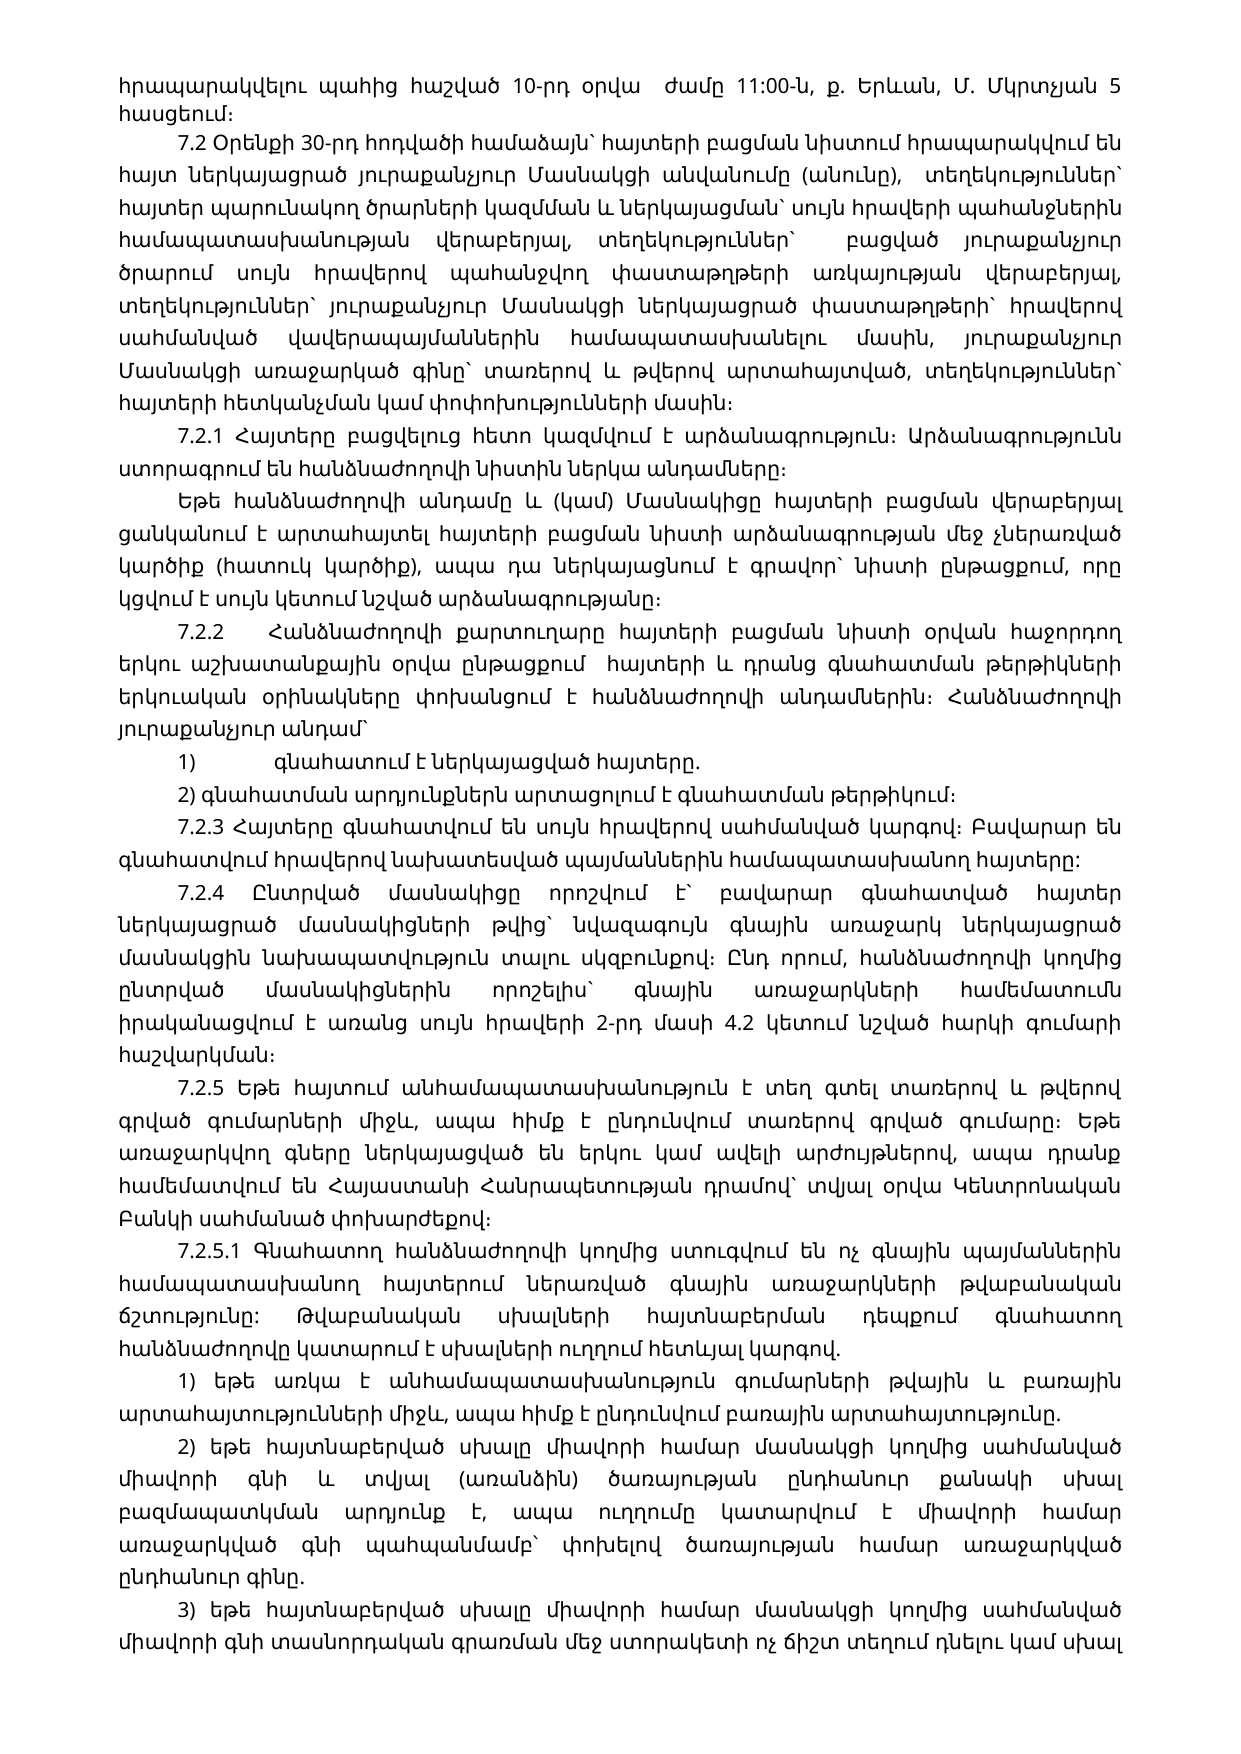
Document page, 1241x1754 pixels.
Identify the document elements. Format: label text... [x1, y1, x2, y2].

text 7.2.4 Ընտրված մասնակիցը որոշվում է` բավարար գնահատված հայտեր ներկայացրած մասնակիցների թվից` նվազագույն գնային առաջարկ ներկայացրած մասնակցին նախապատվություն տալու սկզբունքով։ Ընդ որում, հանձնաժողովի կողմից ընտրված մասնակիցներին որոշելիս` գնային առաջարկների համեմատումն իրականացվում է առանց սույն հրավերի 2-րդ մասի 4.2 կետում նշված հարկի գումարի հաշվարկման։ [118, 878, 1122, 1069]
text 7.2.2 Հանձնաժողովի քարտուղարը հայտերի բացման նիստի օրվան հաջորդող երկու աշխատանքային օրվա ընթացքում հայտերի և դրանց գնահատման թերթիկների երկուական օրինակները փոխանցում է հանձնաժողովի անդամներին։ Հանձնաժողովի յուրաքանչյուր անդամ` [118, 617, 1122, 743]
text 1) գնահատում է ներկայացված հայտերը. [118, 747, 1122, 776]
text 2) եթե հայտնաբերված սխալը միավորի համար մասնակցի կողմից սահմանված միավորի գնի և տվյալ (առանձին) ծառայության ընդհանուր քանակի սխալ բազմապատկման արդյունք է, ապա ուղղումը կատարվում է միավորի համար առաջարկված գնի պահպանմամբ՝ փոխելով ծառայության համար առաջարկված ընդհանուր գինը. [118, 1432, 1122, 1591]
text 1) եթե առկա է անհամապատասխանություն գումարների թվային և բառային արտահայտությունների միջև, ապա հիմք է ընդունվում բառային արտահայտությունը. [118, 1367, 1122, 1428]
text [118, 71, 1122, 128]
text 7.2 Օրենքի 30-րդ հոդվածի համաձայն` հայտերի բացման նիստում հրապարակվում են հայտ ներկայացրած յուրաքանչյուր Մասնակցի անվանումը (անունը), տեղեկություններ` հայտեր պարունակող ծրարների կազմման և ներկայացման` սույն հրավերի պահանջներին համապատասխանության վերաբերյալ, տեղեկություններ` բացված յուրաքանչյուր ծրարում սույն հրավերով պահանջվող փաստաթղթերի առկայության վերաբերյալ, տեղեկություններ` յուրաքանչյուր Մասնակցի ներկայացրած փաստաթղթերի` հրավերով սահմանված վավերապայմաններին համապատասխանելու մասին, յուրաքանչյուր Մասնակցի առաջարկած գինը` տառերով և թվերով արտահայտված, տեղեկություններ` հայտերի հետկանչման կամ փոփոխությունների մասին։ [118, 128, 1122, 417]
text 7.2.5 Եթե հայտում անհամապատասխանություն է տեղ գտել տառերով և թվերով գրված գումարների միջև, ապա հիմք է ընդունվում տառերով գրված գումարը։ Եթե առաջարկվող գները ներկայացված են երկու կամ ավելի արժույթներով, ապա դրանք համեմատվում են Հայաստանի Հանրապետության դրամով` տվյալ օրվա Կենտրոնական Բանկի սահմանած փոխարժեքով։ [118, 1073, 1122, 1232]
text 7.2.3 Հայտերը գնահատվում են սույն հրավերով սահմանված կարգով։ Բավարար են գնահատվում հրավերով նախատեսված պայմաններին համապատասխանող հայտերը: [118, 812, 1122, 873]
text 2) գնահատման արդյունքներն արտացոլում է գնահատման թերթիկում։ [118, 780, 1122, 808]
text Եթե հանձնաժողովի անդամը և (կամ) Մասնակիցը հայտերի բացման վերաբերյալ ցանկանում է արտահայտել հայտերի բացման նիստի արձանագրության մեջ չներառված կարծիք (հատուկ կարծիք), ապա դա ներկայացնում է գրավոր` նիստի ընթացքում, որը կցվում է սույն կետում նշված արձանագրությանը։ [118, 486, 1122, 613]
text 7.2.5.1 Գնահատող հանձնաժողովի կողմից ստուգվում են ոչ գնային պայմաններին համապատասխանող հայտերում ներառված գնային առաջարկների թվաբանական ճշտությունը: Թվաբանական սխալների հայտնաբերման դեպքում գնահատող հանձնաժողովը կատարում է սխալների ուղղում հետևյալ կարգով. [118, 1236, 1122, 1362]
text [118, 1595, 1122, 1656]
text 7.2.1 Հայտերը բացվելուց հետո կազմվում է արձանագրություն։ Արձանագրությունն ստորագրում են հանձնաժողովի նիստին ներկա անդամները։ [118, 421, 1122, 482]
